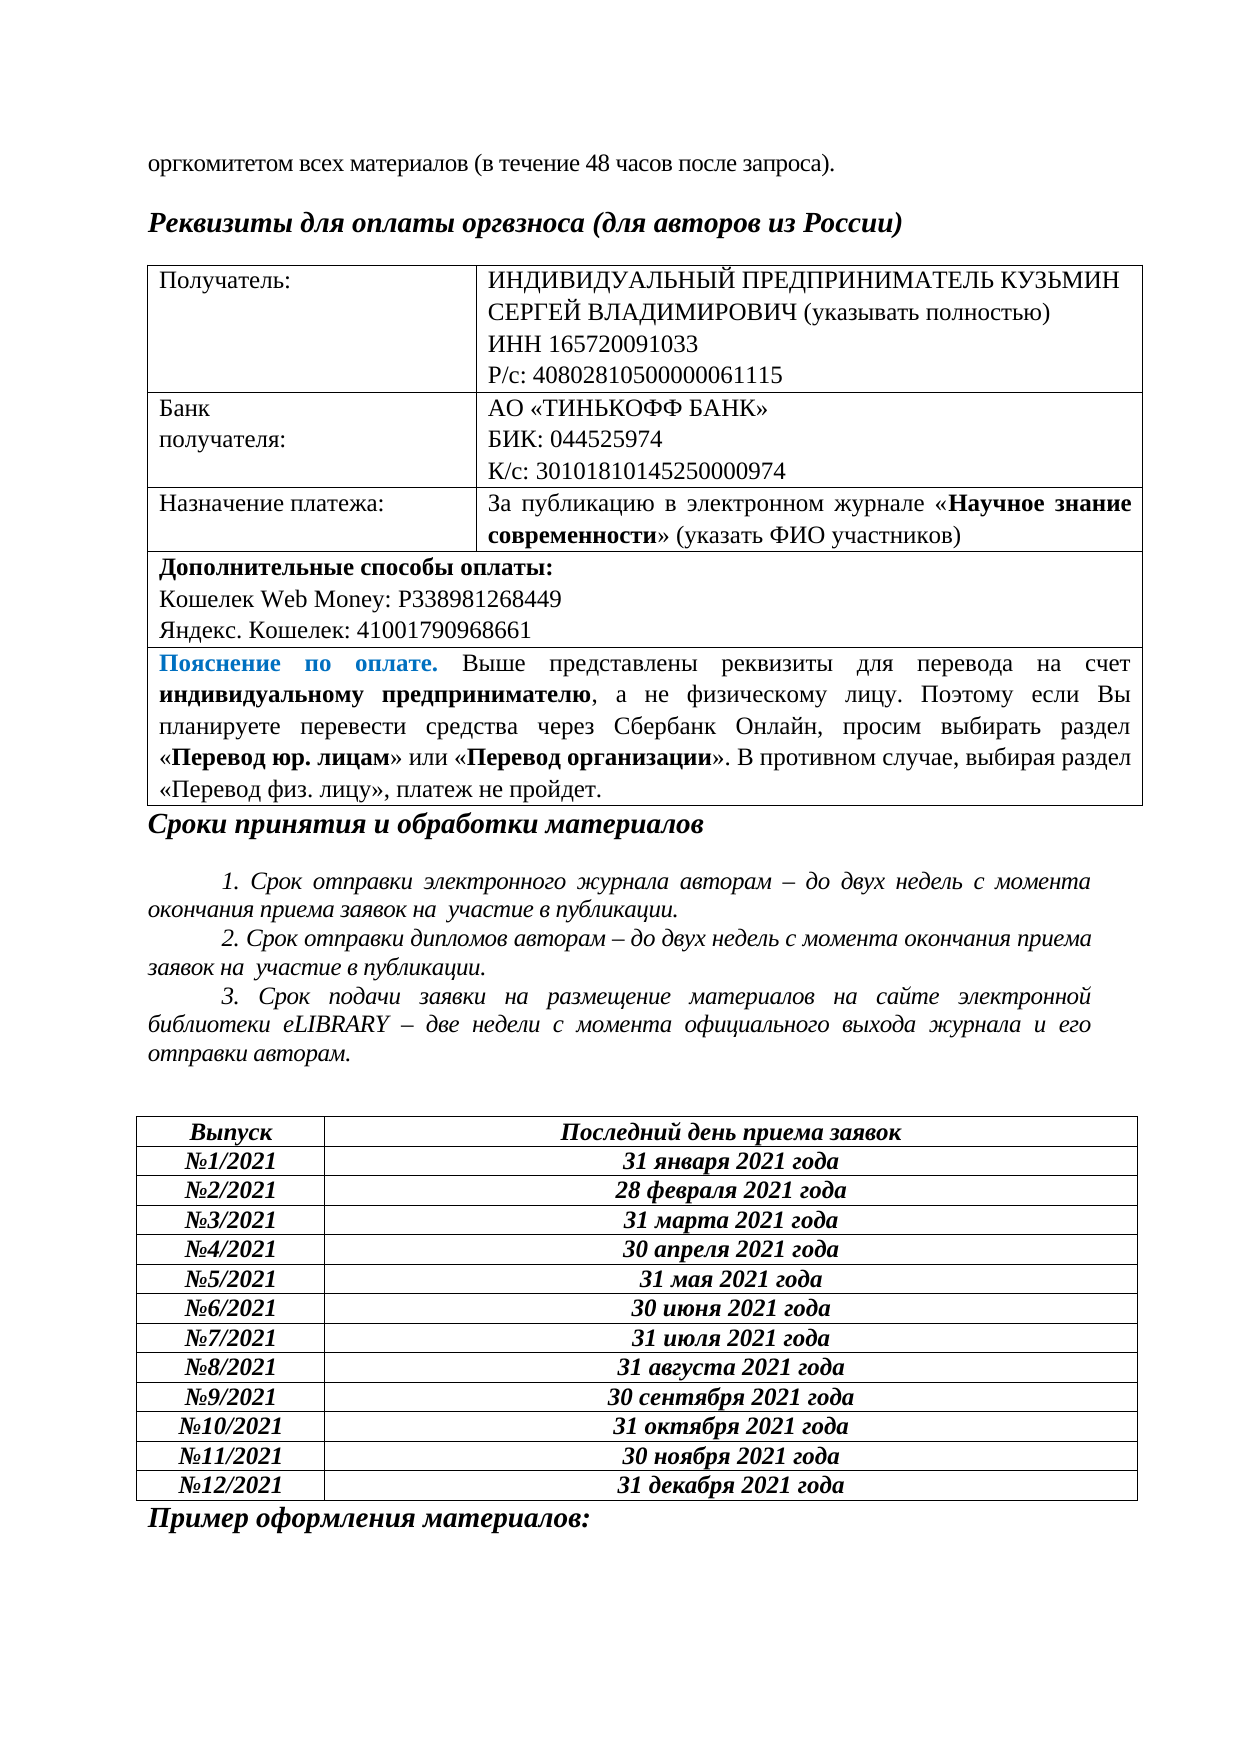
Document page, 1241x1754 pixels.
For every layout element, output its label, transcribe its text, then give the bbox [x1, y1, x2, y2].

table_cell 31 марта 2021 года [325, 1206, 1137, 1234]
table_cell №6/2021 [137, 1294, 324, 1323]
table_cell Банк получателя: [148, 393, 476, 487]
table_header ИНДИВИДУАЛЬНЫЙ ПРЕДПРИНИМАТЕЛЬ КУЗЬМИН СЕРГЕЙ ВЛАДИМИРОВИЧ (указывать полностью) ИНН 165720091033 Р/с: 40802810500000061115 [477, 266, 1142, 392]
table_cell 30 сентября 2021 года [325, 1383, 1137, 1411]
table_cell 31 мая 2021 года [325, 1265, 1137, 1293]
table_cell №4/2021 [137, 1235, 324, 1264]
text Реквизиты для оплаты оргвзноса (для авторов из России) [148, 205, 1092, 239]
table_cell Назначение платежа: [148, 488, 476, 551]
table_header Последний день приема заявок [325, 1117, 1137, 1146]
table_cell №5/2021 [137, 1265, 324, 1293]
table_cell 31 января 2021 года [325, 1147, 1137, 1175]
table_cell 28 февраля 2021 года [325, 1176, 1137, 1205]
table_header Выпуск [137, 1117, 324, 1146]
table_cell 30 июня 2021 года [325, 1294, 1137, 1323]
table_cell №10/2021 [137, 1412, 324, 1441]
table_cell №8/2021 [137, 1353, 324, 1382]
table_header Получатель: [148, 266, 476, 392]
table_cell №7/2021 [137, 1324, 324, 1352]
table_cell №12/2021 [137, 1471, 324, 1499]
table_cell 30 апреля 2021 года [325, 1235, 1137, 1264]
table_cell №11/2021 [137, 1442, 324, 1470]
table_cell 31 июля 2021 года [325, 1324, 1137, 1352]
table_cell Дополнительные способы оплаты: Кошелек Web Money: P338981268449 Яндекс. Кошелек: 41001790968661 [148, 552, 1142, 647]
table_cell №9/2021 [137, 1383, 324, 1411]
table_cell 30 ноября 2021 года [325, 1442, 1137, 1470]
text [148, 148, 1092, 176]
text Пример оформления материалов: [148, 1501, 1092, 1534]
table_cell №1/2021 [137, 1147, 324, 1175]
table_cell №2/2021 [137, 1176, 324, 1205]
text 2. Срок отправки дипломов авторам – до двух недель с момента окончания приема заявок на участие в публикации. [148, 923, 1092, 981]
text 1. Срок отправки электронного журнала авторам – до двух недель с момента окончания приема заявок на участие в публикации. [148, 866, 1092, 923]
table_cell Пояснение по оплате. Выше представлены реквизиты для перевода на счет индивидуальному предпринимателю, а не физическому лицу. Поэтому если Вы планируете перевести средства через Сбербанк Онлайн, просим выбирать раздел «Перевод юр. лицам» или «Перевод организации». В противном случае, выбирая раздел «Перевод физ. лицу», платеж не пройдет. [148, 648, 1142, 805]
table_cell 31 августа 2021 года [325, 1353, 1137, 1382]
table_cell №3/2021 [137, 1206, 324, 1234]
text 3. Срок подачи заявки на размещение материалов на сайте электронной библиотеки eLIBRARY – две недели с момента официального выхода журнала и его отправки авторам. [148, 981, 1092, 1067]
table_cell За публикацию в электронном журнале «Научное знание современности» (указать ФИО участников) [477, 488, 1142, 551]
table_cell АО «ТИНЬКОФФ БАНК» БИК: 044525974 К/с: 30101810145250000974 [477, 393, 1142, 487]
text Сроки принятия и обработки материалов [148, 806, 1092, 840]
table_cell 31 декабря 2021 года [325, 1471, 1137, 1499]
table_cell 31 октября 2021 года [325, 1412, 1137, 1441]
